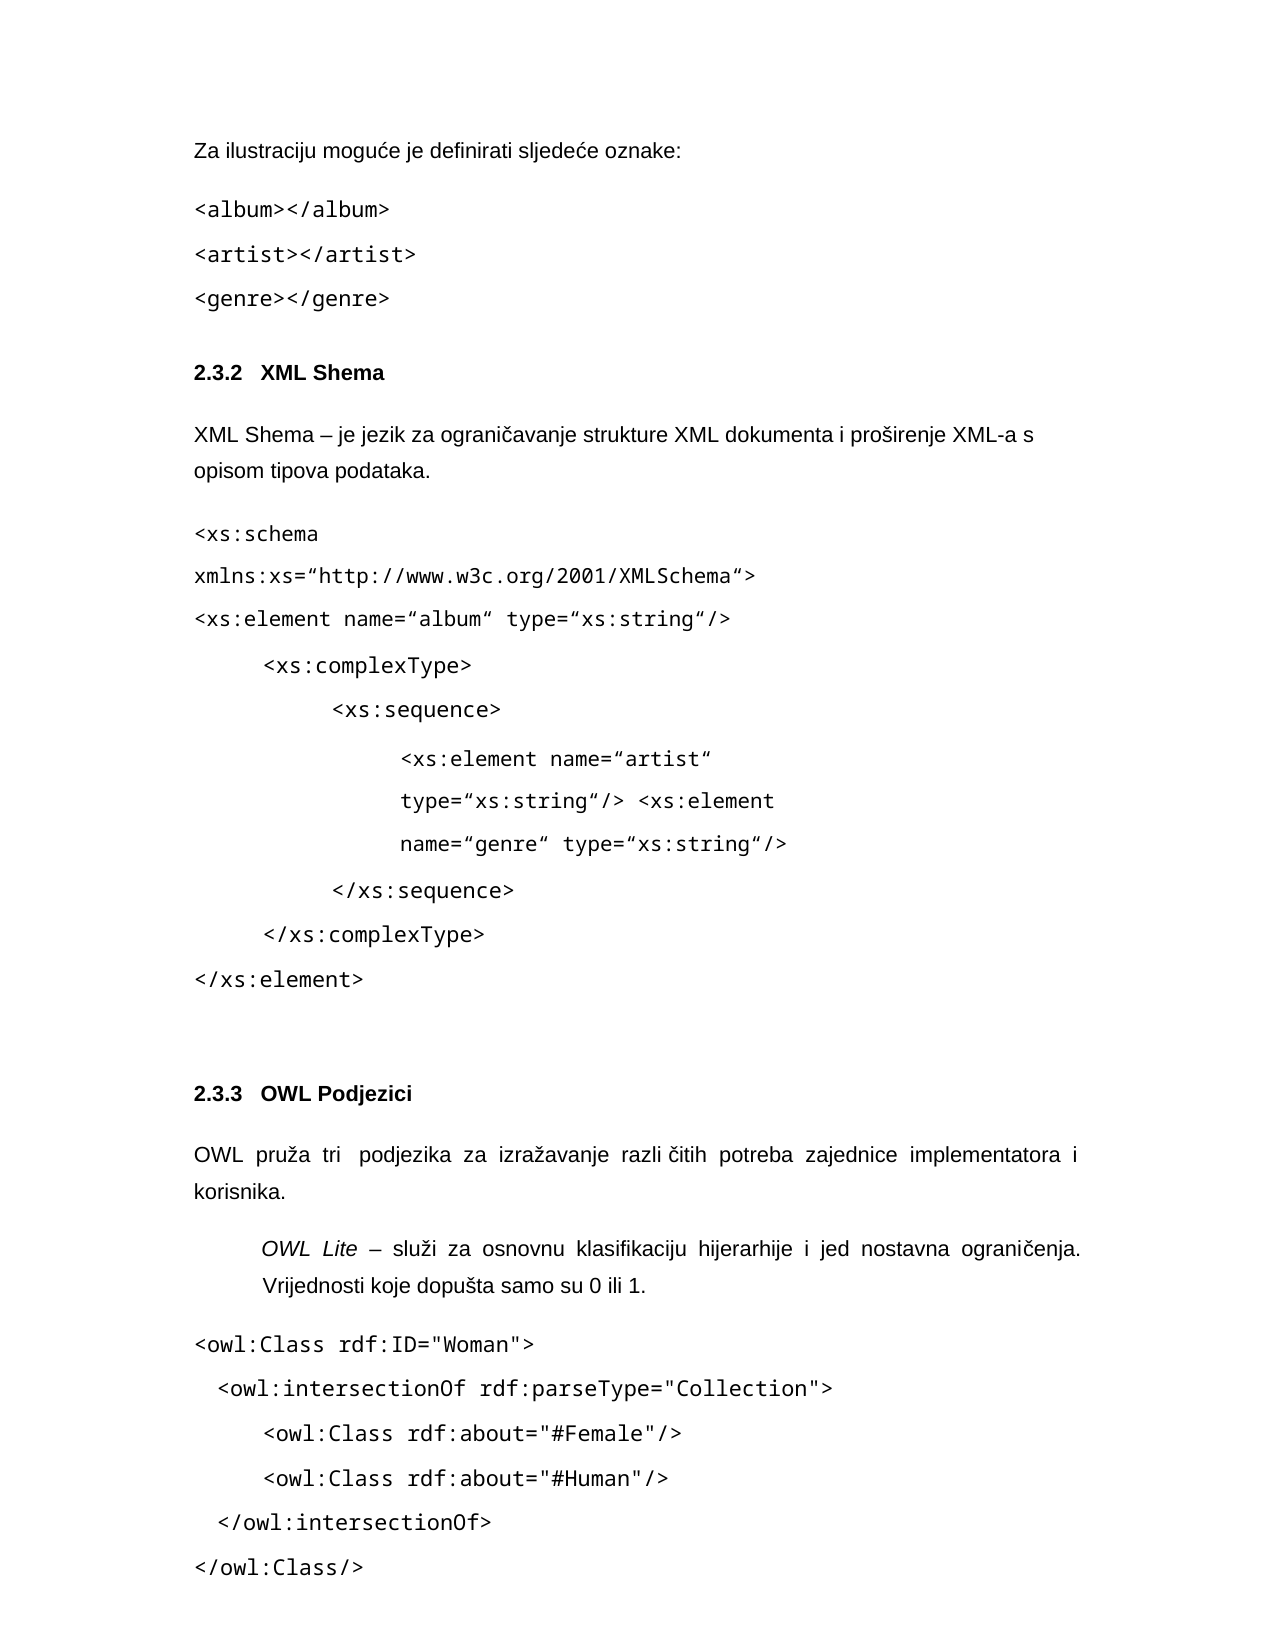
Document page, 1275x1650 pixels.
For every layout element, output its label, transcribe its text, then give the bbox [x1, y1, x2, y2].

text korisnika. [194, 1180, 1083, 1204]
text </owl:Class/> [194, 1552, 1083, 1582]
text <genre></genre> [194, 283, 1083, 313]
text <owl:Class rdf:about="#Human"/> [262, 1462, 1083, 1492]
text </xs:element> [194, 964, 1083, 993]
text 2.3.2 XML Shema [194, 360, 1083, 385]
text Za ilustraciju moguće je definirati sljedeće oznake: [194, 138, 1083, 163]
text </owl:intersectionOf> [217, 1507, 1083, 1537]
text OWL Lite – služi za osnovnu klasifikaciju hijerarhije i jed nostavna ograničenja. Vrijednosti koje dopušta samo su 0 ili 1. [261, 1236, 1081, 1298]
text <xs:complexType> [262, 649, 1083, 679]
text <owl:intersectionOf rdf:parseType="Collection"> [217, 1373, 1083, 1403]
text <artist></artist> [194, 238, 1083, 268]
text <xs:schema xmlns:xs=“http://www.w3c.org/2001/XMLSchema“> <xs:element name=“album“ type=“xs:string“/> [194, 519, 856, 633]
text <album></album> [194, 194, 1083, 223]
text XML Shema – je jezik za ograničavanje strukture XML dokumenta i proširenje XML-a s opisom tipova podataka. [194, 422, 1083, 483]
text 2.3.3 OWL Podjezici [194, 1081, 1083, 1107]
text <owl:Class rdf:ID="Woman"> [194, 1328, 1083, 1358]
text <owl:Class rdf:about="#Female"/> [262, 1418, 1083, 1447]
text <xs:element name=“artist“ type=“xs:string“/> <xs:element name=“genre“ type=“xs:string“/> [400, 744, 923, 857]
text </xs:complexType> [262, 919, 1083, 949]
text </xs:sequence> [331, 874, 1083, 904]
text <xs:sequence> [331, 694, 1083, 723]
text OWL pruža tri podjezika za izražavanje razli čitih potreba zajednice implementatora i [194, 1143, 1083, 1168]
